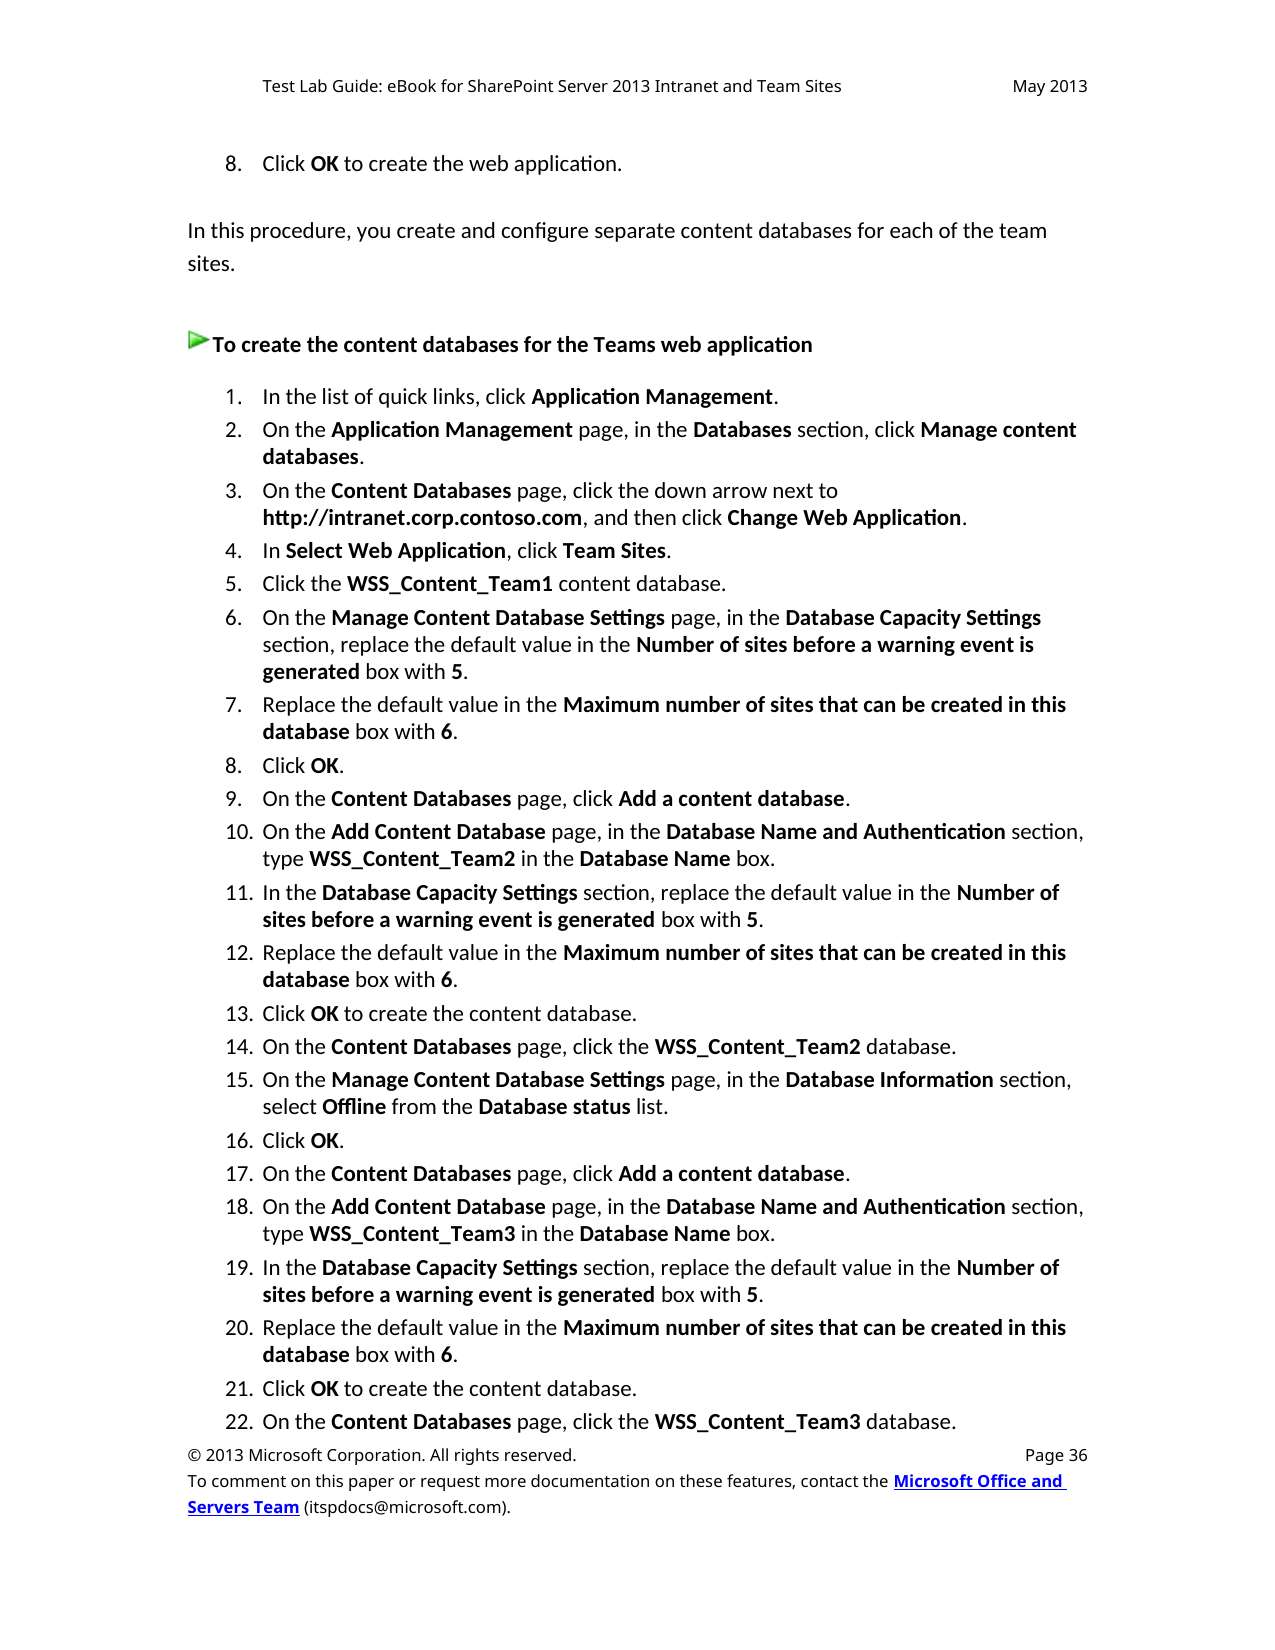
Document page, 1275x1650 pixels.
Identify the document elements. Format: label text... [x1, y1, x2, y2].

list On the Content Databases page, click the WSS_Content_Team3 database. [225, 1408, 1087, 1435]
list In the Database Capacity Settings section, replace the default value in the Number of sites before a warning event is generated box with 5. [225, 878, 1087, 933]
picture [187, 327, 213, 352]
title To create the content databases for the Teams web application [187, 327, 813, 358]
list Replace the default value in the Maximum number of sites that can be created in this database box with 6. [225, 691, 1087, 745]
list On the Application Management page, in the Databases section, click Manage content databases. [225, 416, 1087, 470]
list On the Content Databases page, click the WSS_Content_Team2 database. [225, 1033, 1087, 1060]
list Click OK. [225, 1126, 1087, 1153]
list On the Manage Content Database Settings page, in the Database Information section, select Offline from the Database status list. [225, 1066, 1087, 1120]
list In the list of quick links, click Application Management. [225, 302, 1087, 410]
list Replace the default value in the Maximum number of sites that can be created in this database box with 6. [225, 939, 1087, 993]
list Click OK to create the content database. [225, 1374, 1087, 1401]
list On the Content Databases page, click the down arrow next to http://intranet.corp.contoso.com, and then click Change Web Application. [225, 476, 1087, 531]
list On the Add Content Database page, in the Database Name and Authentication section, type WSS_Content_Team3 in the Database Name box. [225, 1193, 1087, 1247]
list Click OK. [225, 751, 1087, 778]
list On the Add Content Database page, in the Database Name and Authentication section, type WSS_Content_Team2 in the Database Name box. [225, 818, 1087, 872]
list Click the WSS_Content_Team1 content database. [225, 570, 1087, 597]
list On the Content Databases page, click Add a content database. [225, 1160, 1087, 1187]
text In this procedure, you create and configure separate content databases for each of the team sites. [187, 217, 1087, 277]
list Click OK to create the web application. [225, 150, 1087, 177]
list Replace the default value in the Maximum number of sites that can be created in this database box with 6. [225, 1314, 1087, 1368]
list On the Manage Content Database Settings page, in the Database Capacity Settings section, replace the default value in the Number of sites before a warning event is generated box with 5. [225, 603, 1087, 685]
list In Select Web Application, click Team Sites. [225, 537, 1087, 564]
list On the Content Databases page, click Add a content database. [225, 785, 1087, 812]
list Click OK to create the content database. [225, 999, 1087, 1026]
list In the Database Capacity Settings section, replace the default value in the Number of sites before a warning event is generated box with 5. [225, 1253, 1087, 1308]
